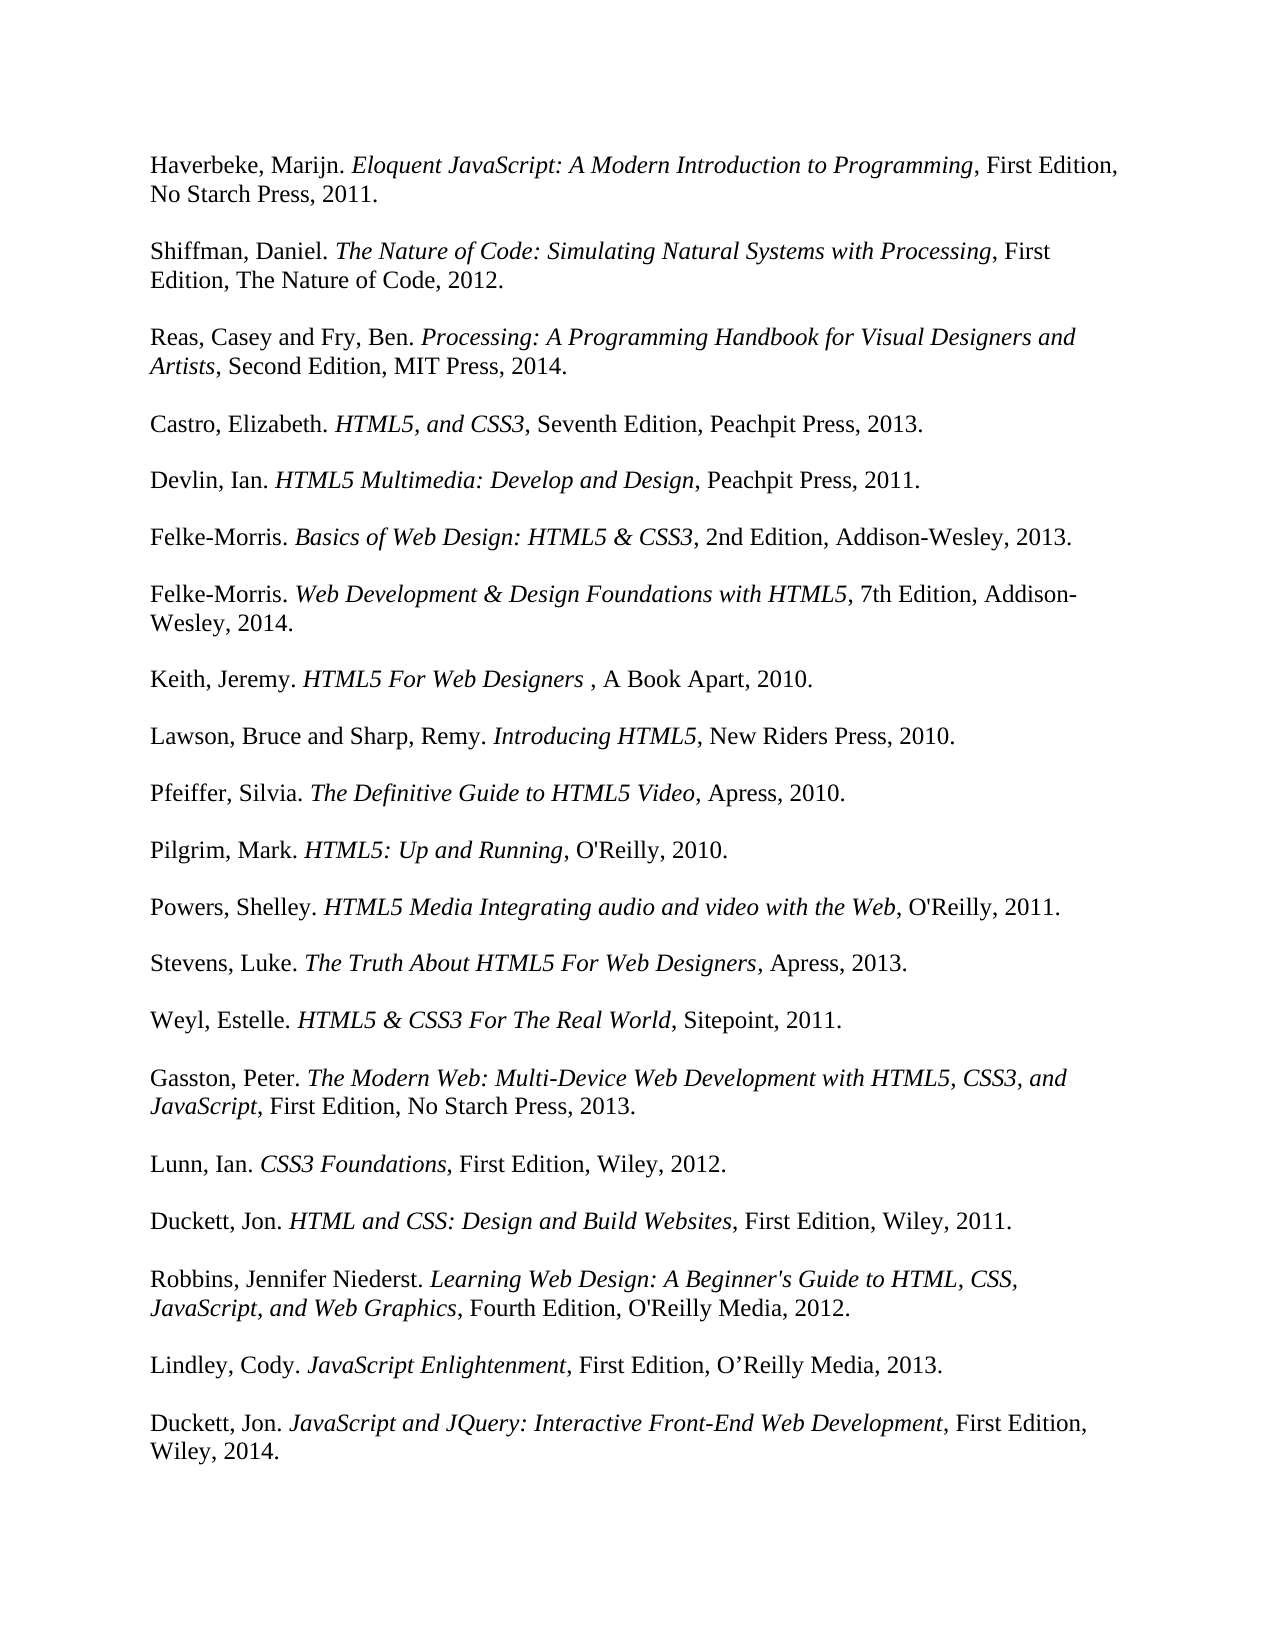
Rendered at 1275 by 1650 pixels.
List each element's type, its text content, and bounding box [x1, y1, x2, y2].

text Lunn, Ian. CSS3 Foundations, First Edition, Wiley, 2012. [150, 1149, 1125, 1178]
text Lindley, Cody. JavaScript Enlightenment, First Edition, O’Reilly Media, 2013. [150, 1350, 1125, 1379]
text Duckett, Jon. HTML and CSS: Design and Build Websites, First Edition, Wiley, 2011. [150, 1206, 1125, 1235]
text Haverbeke, Marijn. Eloquent JavaScript: A Modern Introduction to Programming, First Edition, No Starch Press, 2011. [150, 150, 1125, 207]
text Lawson, Bruce and Sharp, Remy. Introducing HTML5, New Riders Press, 2010. [150, 721, 1125, 778]
text Felke-Morris. Basics of Web Design: HTML5 & CSS3, 2nd Edition, Addison-Wesley, 2013. [150, 522, 1125, 579]
text Robbins, Jennifer Niederst. Learning Web Design: A Beginner's Guide to HTML, CSS, JavaScript, and Web Graphics, Fourth Edition, O'Reilly Media, 2012. [150, 1264, 1125, 1321]
text Castro, Elizabeth. HTML5, and CSS3, Seventh Edition, Peachpit Press, 2013. [150, 409, 1125, 466]
text Gasston, Peter. The Modern Web: Multi-Device Web Development with HTML5, CSS3, and JavaScript, First Edition, No Starch Press, 2013. [150, 1063, 1125, 1120]
text Stevens, Luke. The Truth About HTML5 For Web Designers, Apress, 2013. [150, 948, 1125, 1005]
text Devlin, Ian. HTML5 Multimedia: Develop and Design, Peachpit Press, 2011. [150, 466, 1125, 522]
text Pfeiffer, Silvia. The Definitive Guide to HTML5 Video, Apress, 2010. [150, 778, 1125, 835]
text Keith, Jeremy. HTML5 For Web Designers , A Book Apart, 2010. [150, 664, 1125, 721]
text Felke-Morris. Web Development & Design Foundations with HTML5, 7th Edition, Addison-Wesley, 2014. [150, 579, 1125, 664]
text Weyl, Estelle. HTML5 & CSS3 For The Real World, Sitepoint, 2011. [150, 1005, 1125, 1034]
text Powers, Shelley. HTML5 Media Integrating audio and video with the Web, O'Reilly, 2011. [150, 892, 1125, 948]
text Reas, Casey and Fry, Ben. Processing: A Programming Handbook for Visual Designers and Artists, Second Edition, MIT Press, 2014. [150, 322, 1125, 380]
text Duckett, Jon. JavaScript and JQuery: Interactive Front-End Web Development, First Edition, Wiley, 2014. [150, 1408, 1125, 1465]
text Shiffman, Daniel. The Nature of Code: Simulating Natural Systems with Processing, First Edition, The Nature of Code, 2012. [150, 236, 1125, 294]
text Pilgrim, Mark. HTML5: Up and Running, O'Reilly, 2010. [150, 835, 1125, 892]
